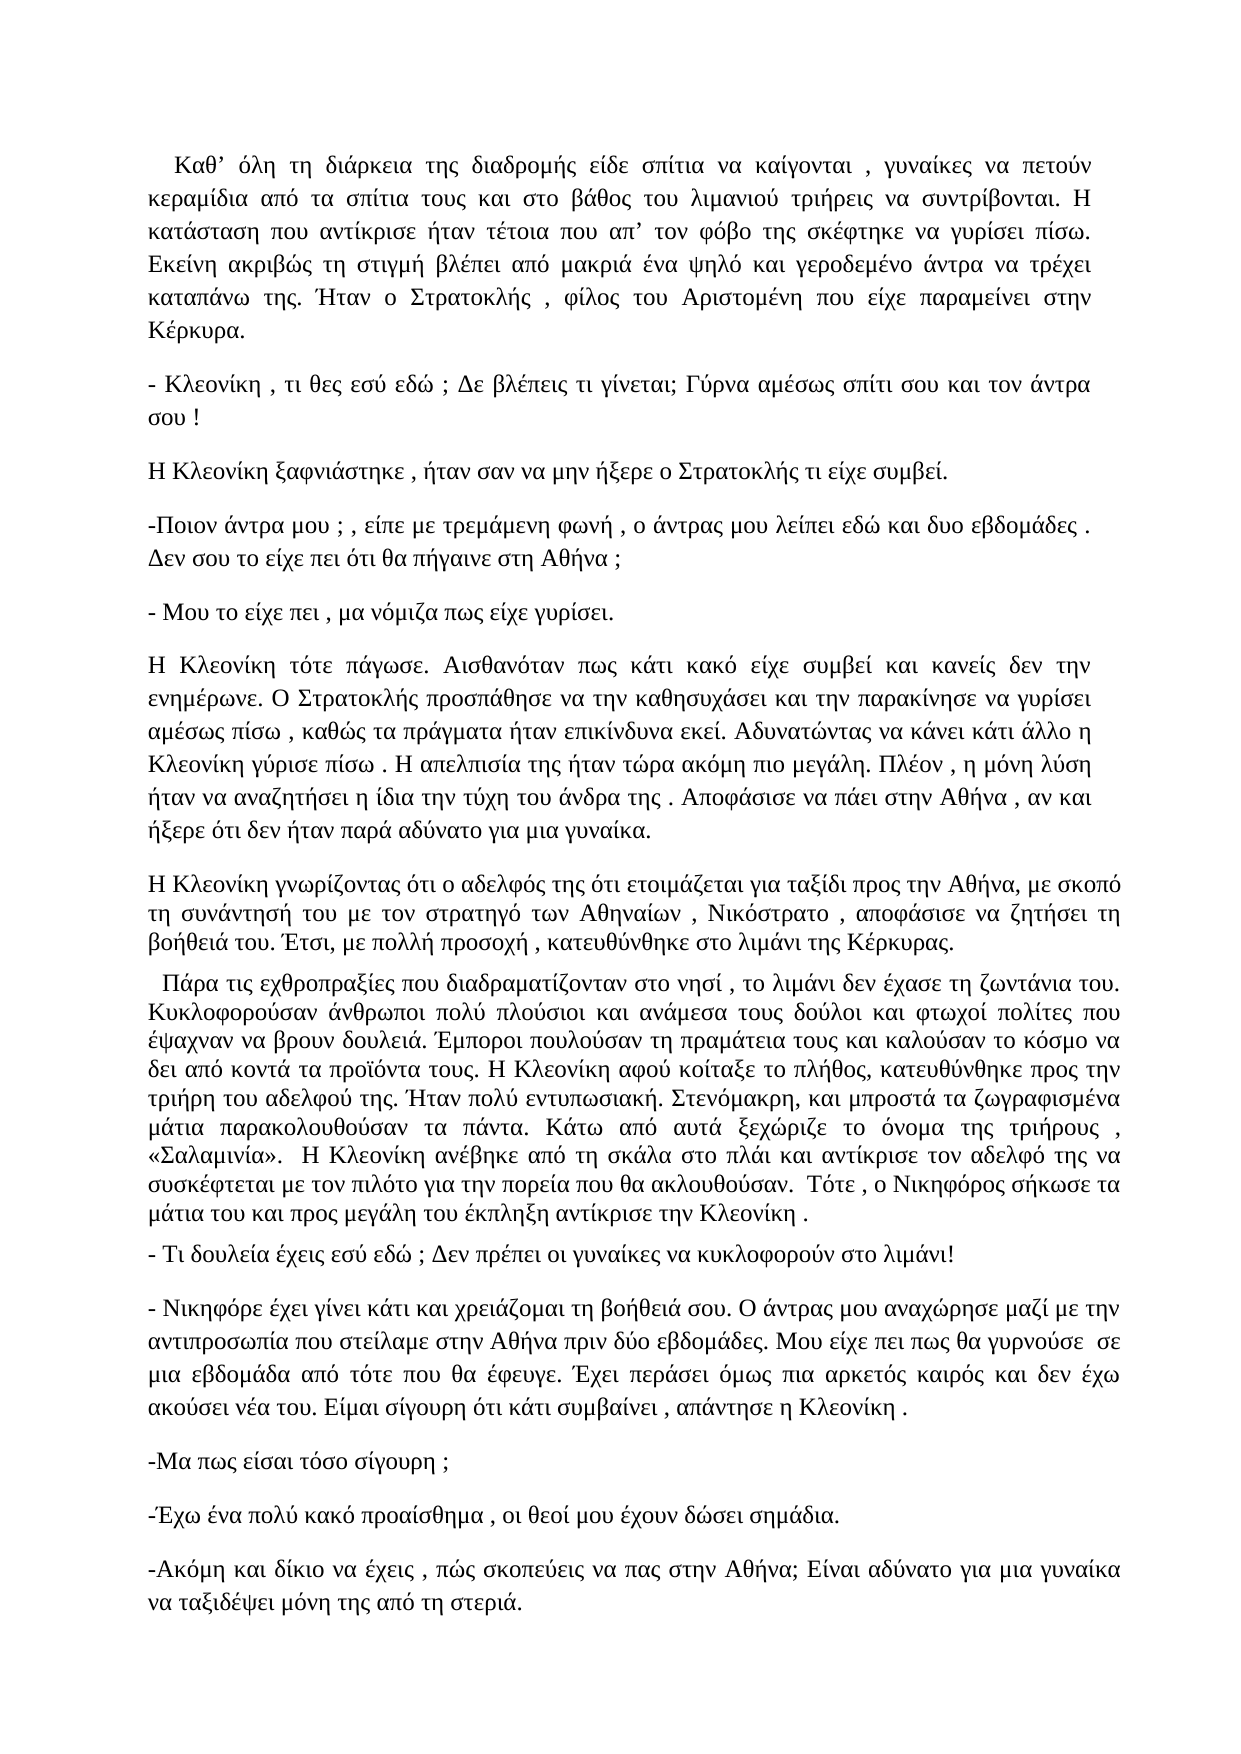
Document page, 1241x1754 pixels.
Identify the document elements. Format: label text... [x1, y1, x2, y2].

text - Νικηφόρε έχει γίνει κάτι και χρειάζομαι τη βοήθειά σου. Ο άντρας μου αναχώρησε μαζί με την αντιπροσωπία που στείλαμε στην Αθήνα πριν δύο εβδομάδες. Μου είχε πει πως θα γυρνούσε σε μια εβδομάδα από τότε που θα έφευγε. Έχει περάσει όμως πια αρκετός καιρός και δεν έχω ακούσει νέα του. Είμαι σίγουρη ότι κάτι συμβαίνει , απάντησε η Κλεονίκη . [148, 1293, 1122, 1421]
text Η Κλεονίκη γνωρίζοντας ότι ο αδελφός της ότι ετοιμάζεται για ταξίδι προς την Αθήνα, με σκοπό τη συνάντησή του με τον στρατηγό των Αθηναίων , Νικόστρατο , αποφάσισε να ζητήσει τη βοήθειά του. Έτσι, με πολλή προσοχή , κατευθύνθηκε στο λιμάνι της Κέρκυρας. [148, 869, 1122, 956]
text - Κλεονίκη , τι θες εσύ εδώ ; Δε βλέπεις τι γίνεται; Γύρνα αμέσως σπίτι σου και τον άντρα σου ! [148, 369, 1093, 431]
text Η Κλεονίκη ξαφνιάστηκε , ήταν σαν να μην ήξερε ο Στρατοκλής τι είχε συμβεί. [148, 456, 1093, 484]
text -Μα πως είσαι τόσο σίγουρη ; [148, 1446, 1122, 1475]
text - Μου το είχε πει , μα νόμιζα πως είχε γυρίσει. [148, 597, 1093, 625]
text -Έχω ένα πολύ κακό προαίσθημα , οι θεοί μου έχουν δώσει σημάδια. [148, 1500, 1122, 1529]
text Καθ’ όλη τη διάρκεια της διαδρομής είδε σπίτια να καίγονται , γυναίκες να πετούν κεραμίδια από τα σπίτια τους και στο βάθος του λιμανιού τριήρεις να συντρίβονται. Η κατάσταση που αντίκρισε ήταν τέτοια που απ’ τον φόβο της σκέφτηκε να γυρίσει πίσω. Εκείνη ακριβώς τη στιγμή βλέπει από μακριά ένα ψηλό και γεροδεμένο άντρα να τρέχει καταπάνω της. Ήταν ο Στρατοκλής , φίλος του Αριστομένη που είχε παραμείνει στην Κέρκυρα. [148, 150, 1093, 344]
text -Ακόμη και δίκιο να έχεις , πώς σκοπεύεις να πας στην Αθήνα; Είναι αδύνατο για μια γυναίκα να ταξιδέψει μόνη της από τη στεριά. [148, 1554, 1122, 1616]
text - Τι δουλεία έχεις εσύ εδώ ; Δεν πρέπει οι γυναίκες να κυκλοφορούν στο λιμάνι! [148, 1239, 1122, 1268]
text Η Κλεονίκη τότε πάγωσε. Αισθανόταν πως κάτι κακό είχε συμβεί και κανείς δεν την ενημέρωνε. Ο Στρατοκλής προσπάθησε να την καθησυχάσει και την παρακίνησε να γυρίσει αμέσως πίσω , καθώς τα πράγματα ήταν επικίνδυνα εκεί. Αδυνατώντας να κάνει κάτι άλλο η Κλεονίκη γύρισε πίσω . Η απελπισία της ήταν τώρα ακόμη πιο μεγάλη. Πλέον , η μόνη λύση ήταν να αναζητήσει η ίδια την τύχη του άνδρα της . Αποφάσισε να πάει στην Αθήνα , αν και ήξερε ότι δεν ήταν παρά αδύνατο για μια γυναίκα. [148, 650, 1093, 844]
text -Ποιον άντρα μου ; , είπε με τρεμάμενη φωνή , ο άντρας μου λείπει εδώ και δυο εβδομάδες . Δεν σου το είχε πει ότι θα πήγαινε στη Αθήνα ; [148, 510, 1093, 571]
text Πάρα τις εχθροπραξίες που διαδραματίζονταν στο νησί , το λιμάνι δεν έχασε τη ζωντάνια του. Κυκλοφορούσαν άνθρωποι πολύ πλούσιοι και ανάμεσα τους δούλοι και φτωχοί πολίτες που έψαχναν να βρουν δουλειά. Έμποροι πουλούσαν τη πραμάτεια τους και καλούσαν το κόσμο να δει από κοντά τα προϊόντα τους. Η Κλεονίκη αφού κοίταξε το πλήθος, κατευθύνθηκε προς την τριήρη του αδελφού της. Ήταν πολύ εντυπωσιακή. Στενόμακρη, και μπροστά τα ζωγραφισμένα μάτια παρακολουθούσαν τα πάντα. Κάτω από αυτά ξεχώριζε το όνομα της τριήρους , «Σαλαμινία». Η Κλεονίκη ανέβηκε από τη σκάλα στο πλάι και αντίκρισε τον αδελφό της να συσκέφτεται με τον πιλότο για την πορεία που θα ακλουθούσαν. Τότε , ο Νικηφόρος σήκωσε τα μάτια του και προς μεγάλη του έκπληξη αντίκρισε την Κλεονίκη . [148, 968, 1122, 1227]
